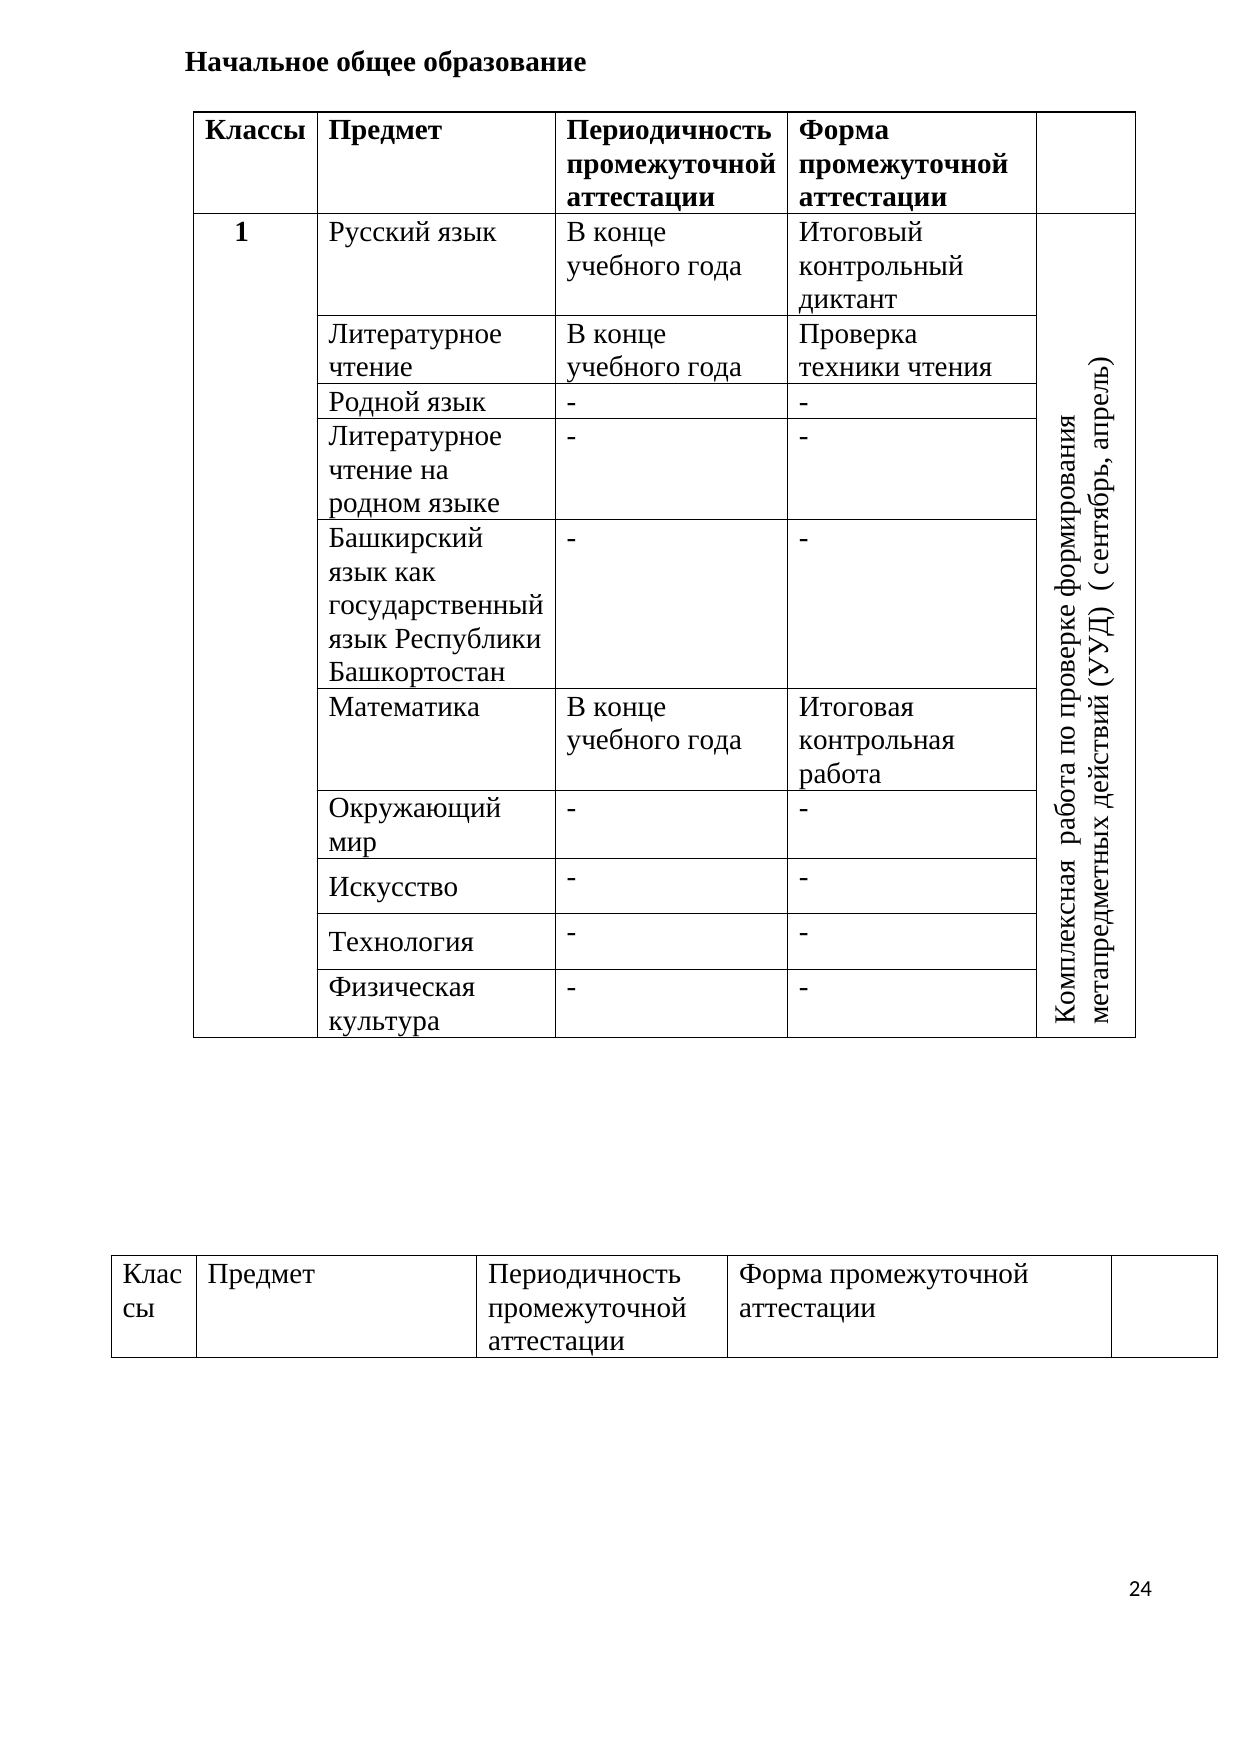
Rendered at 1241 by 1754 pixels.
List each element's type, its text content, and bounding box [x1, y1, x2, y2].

text Начальное общее образование [177, 44, 1152, 78]
table_cell Итоговая контрольная работа [788, 689, 1036, 789]
table_header [1112, 1256, 1217, 1357]
table_cell - [556, 419, 787, 519]
table_cell Итоговый контрольный диктант [788, 214, 1036, 315]
table_cell Проверка техники чтения [788, 316, 1036, 383]
table_cell - [788, 859, 1036, 913]
table_cell - [788, 791, 1036, 858]
table_header Периодичность промежуточной аттестации [556, 113, 787, 213]
table_header Классы [194, 113, 317, 213]
table_cell Русский язык [318, 214, 555, 315]
table_cell В конце учебного года [556, 214, 787, 315]
table_cell Физическая культура [318, 970, 555, 1037]
table_cell - [556, 859, 787, 913]
table_cell - [788, 384, 1036, 417]
table_cell - [556, 520, 787, 688]
table_cell Родной язык [318, 384, 555, 417]
table_cell Литературное чтение на родном языке [318, 419, 555, 519]
table_cell В конце учебного года [556, 316, 787, 383]
table_cell Комплексная работа по проверке формирования метапредметных действий (УУД) ( сентябрь, апрель) [1037, 214, 1135, 1037]
table_cell Технология [318, 914, 555, 968]
table_cell Литературное чтение [318, 316, 555, 383]
table_header Предмет [197, 1256, 476, 1357]
table_cell - [556, 914, 787, 968]
table_header [1037, 113, 1135, 213]
table_cell - [788, 914, 1036, 968]
table_header Предмет [318, 113, 555, 213]
table_cell - [556, 384, 787, 417]
table_cell - [788, 419, 1036, 519]
table_header Форма промежуточной аттестации [728, 1256, 1111, 1357]
table_cell В конце учебного года [556, 689, 787, 789]
table_cell Искусство [318, 859, 555, 913]
table_cell - [556, 970, 787, 1037]
table_cell - [556, 791, 787, 858]
table_cell - [788, 520, 1036, 688]
table_header Форма промежуточной аттестации [788, 113, 1036, 213]
table_header Клас сы [112, 1256, 196, 1357]
table_cell 1 [194, 214, 317, 1037]
table_cell Окружающий мир [318, 791, 555, 858]
table_cell Математика [318, 689, 555, 789]
table_header Периодичность промежуточной аттестации [477, 1256, 727, 1357]
table_cell Башкирский язык как государственный язык Республики Башкортостан [318, 520, 555, 688]
table_cell - [788, 970, 1036, 1037]
